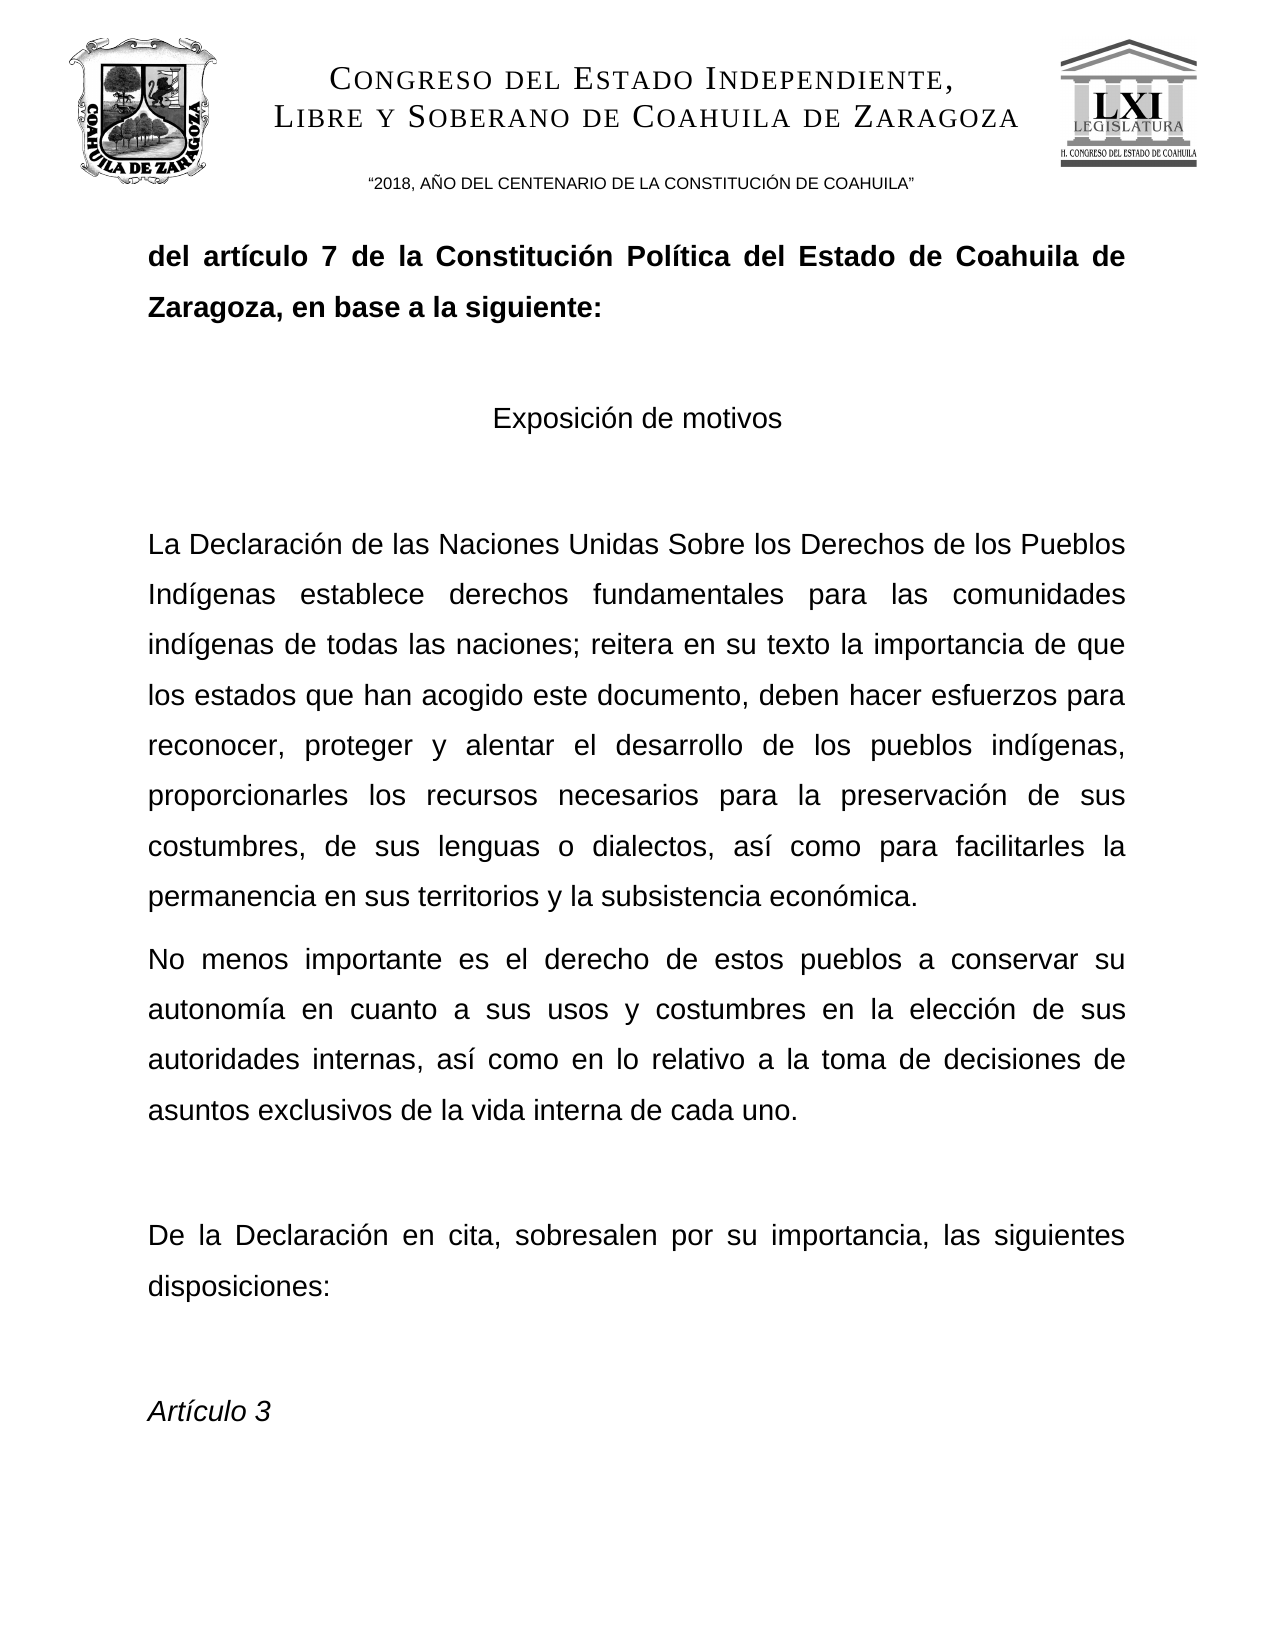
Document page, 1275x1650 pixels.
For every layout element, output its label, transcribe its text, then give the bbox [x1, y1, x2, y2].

text No menos importante es el derecho de estos pueblos a conservar su autonomía en cuanto a sus usos y costumbres en la elección de sus autoridades internas, así como en lo relativo a la toma de decisiones de asuntos exclusivos de la vida interna de cada uno. [148, 942, 1127, 1126]
picture [68, 38, 217, 184]
text Exposición de motivos [148, 401, 1127, 434]
text De la Declaración en cita, sobresalen por su importancia, las siguientes disposiciones: [148, 1218, 1127, 1302]
text Artículo 3 [148, 1394, 1127, 1428]
text La Declaración de las Naciones Unidas Sobre los Derechos de los Pueblos Indígenas establece derechos fundamentales para las comunidades indígenas de todas las naciones; reitera en su texto la importancia de que los estados que han acogido este documento, deben hacer esfuerzos para reconocer, proteger y alentar el desarrollo de los pueblos indígenas, proporcionarles los recursos necesarios para la preservación de sus costumbres, de sus lenguas o dialectos, así como para facilitarles la permanencia en sus territorios y la subsistencia económica. [148, 527, 1127, 912]
picture [1059, 36, 1198, 170]
